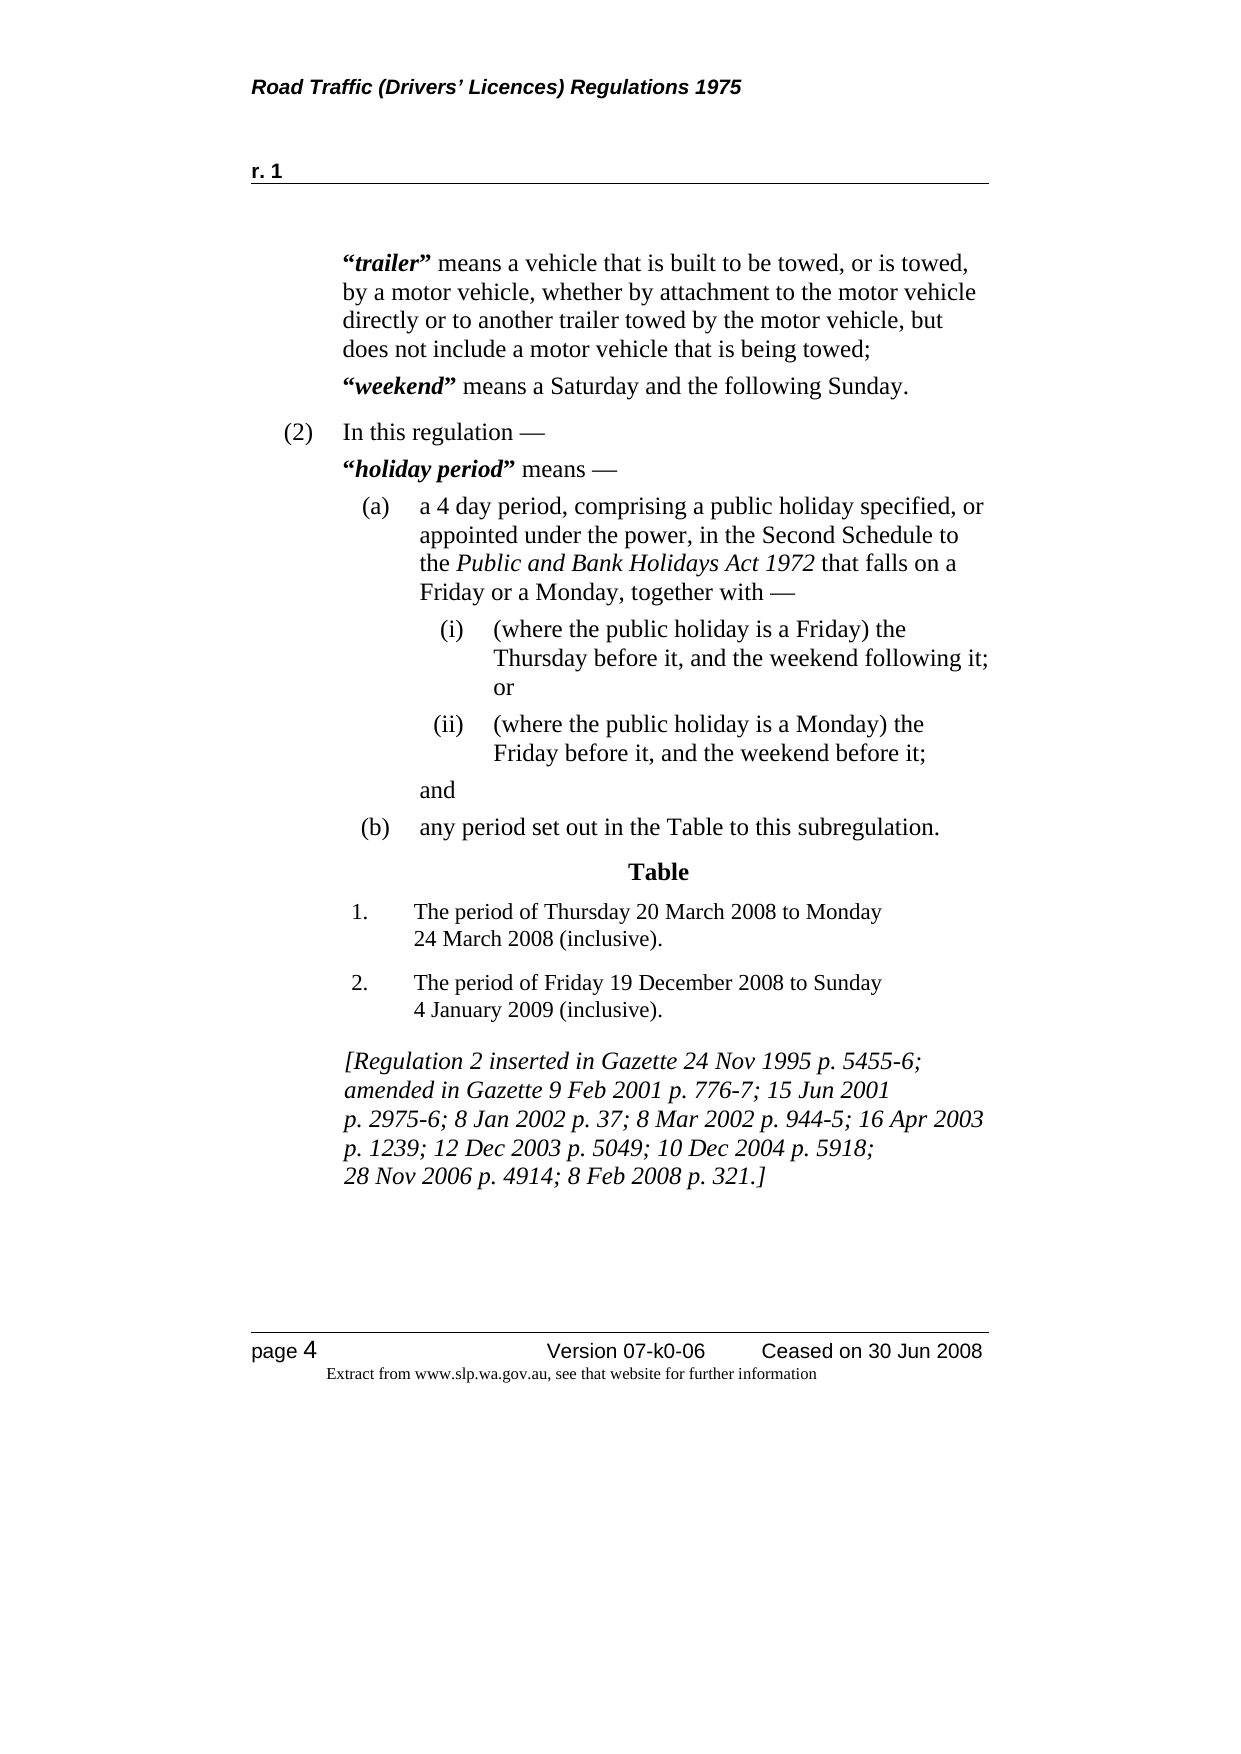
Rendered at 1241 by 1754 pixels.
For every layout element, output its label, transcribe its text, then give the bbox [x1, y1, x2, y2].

subtitle Table [342, 857, 974, 886]
text (ii) (where the public holiday is a Monday) the Friday before it, and the weekend before it; [251, 709, 989, 766]
text “trailer” means a vehicle that is built to be towed, or is towed, by a motor vehicle, whether by attachment to the motor vehicle directly or to another trailer towed by the motor vehicle, but does not include a motor vehicle that is being towed; [251, 248, 989, 363]
text and [251, 775, 989, 803]
text (i) (where the public holiday is a Friday) the Thursday before it, and the weekend following it; or [251, 614, 989, 701]
text (2) In this regulation — [251, 417, 989, 446]
text “weekend” means a Saturday and the following Sunday. [251, 371, 989, 400]
text (a) a 4 day period, comprising a public holiday specified, or appointed under the power, in the Second Schedule to the Public and Bank Holidays Act 1972 that falls on a Friday or a Monday, together with — [251, 491, 989, 606]
table_header 1. The period of Thursday 20 March 2008 to Monday 24 March 2008 (inclusive). [340, 892, 974, 963]
table_cell 2. The period of Friday 19 December 2008 to Sunday 4 January 2009 (inclusive). [340, 963, 974, 1034]
text “holiday period” means — [251, 454, 989, 483]
text [Regulation 2 inserted in Gazette 24 Nov 1995 p. 5455-6; amended in Gazette 9 Feb 2001 p. 776-7; 15 Jun 2001 p. 2975-6; 8 Jan 2002 p. 37; 8 Mar 2002 p. 944-5; 16 Apr 2003 p. 1239; 12 Dec 2003 p. 5049; 10 Dec 2004 p. 5918; 28 Nov 2006 p. 4914; 8 Feb 2008 p. 321.] [251, 1046, 989, 1190]
text (b) any period set out in the Table to this subregulation. [251, 812, 989, 841]
